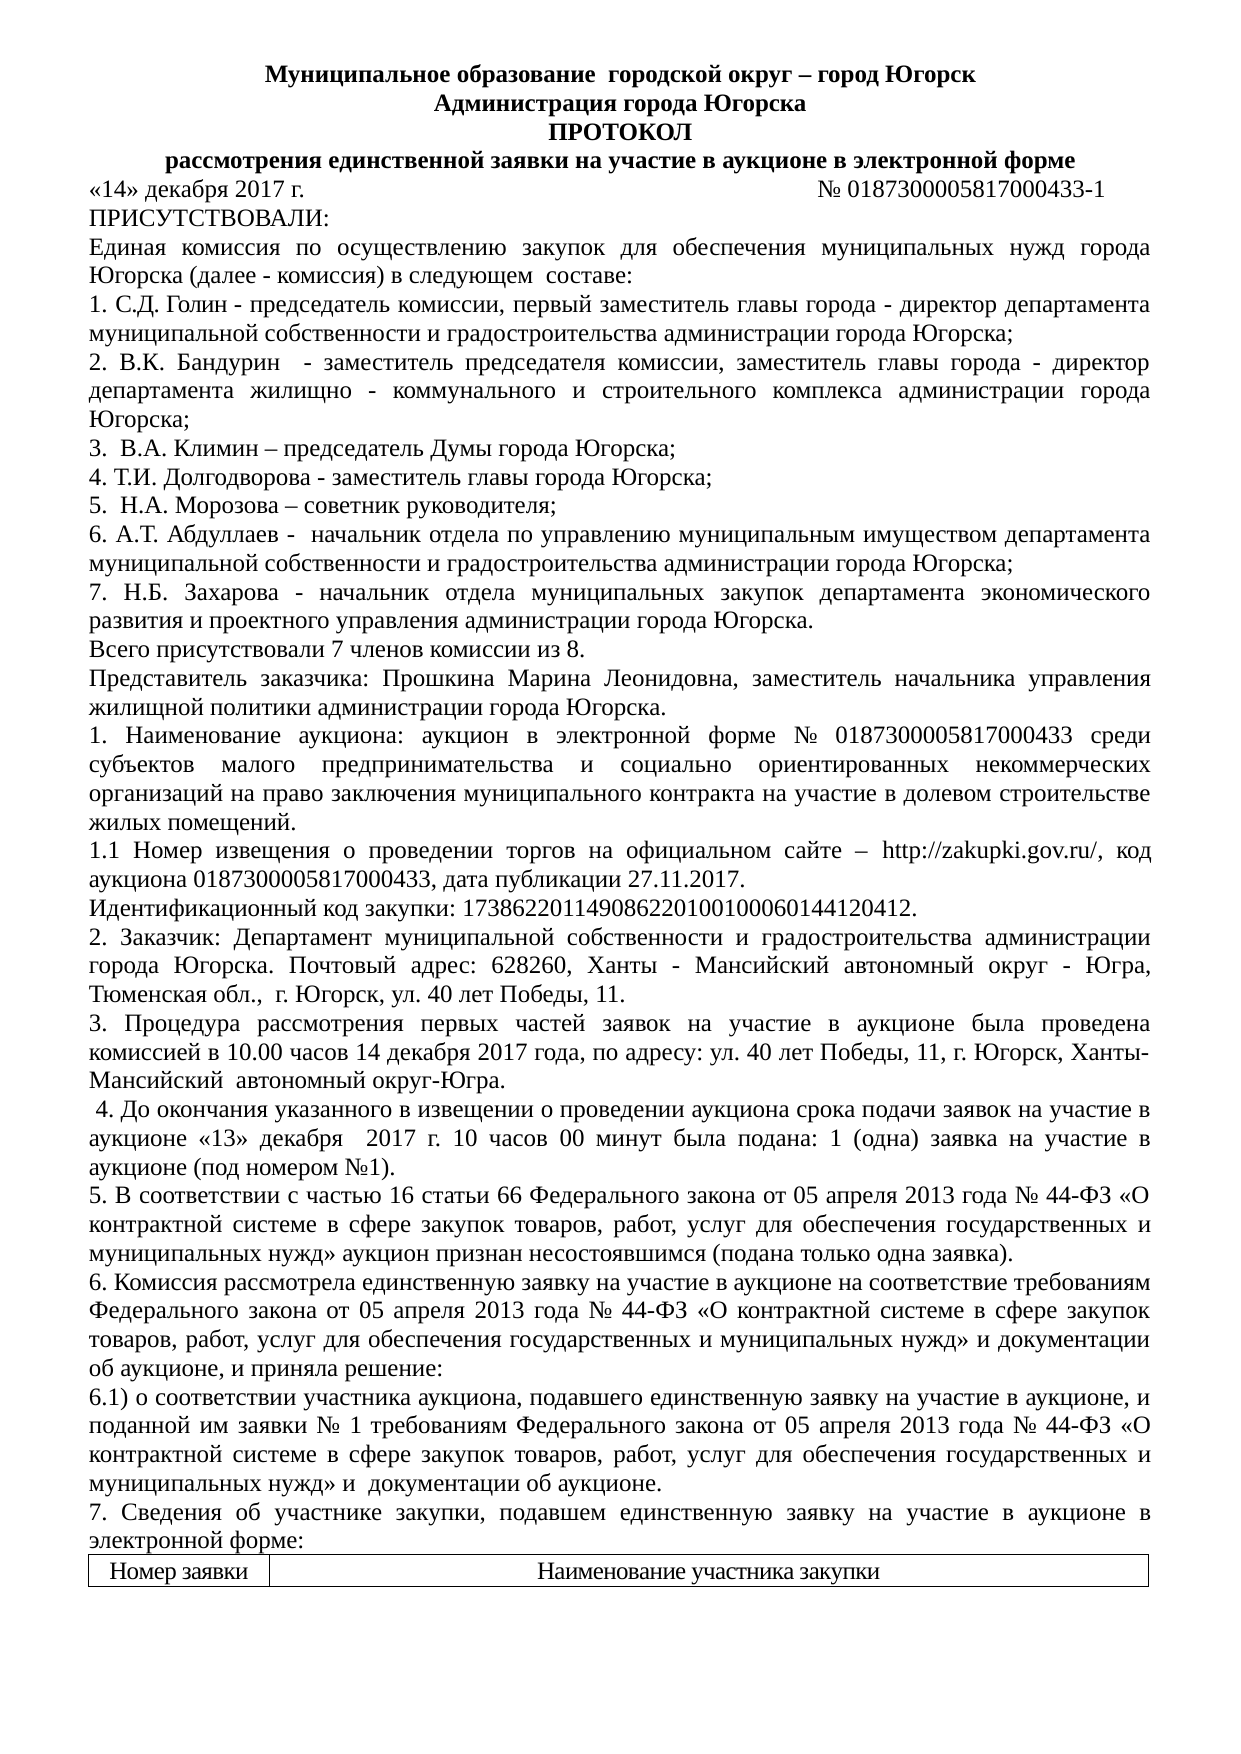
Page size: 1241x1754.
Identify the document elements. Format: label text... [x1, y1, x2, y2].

text Представитель заказчика: Прошкина Марина Леонидовна, заместитель начальника управления жилищной политики администрации города Югорска. [89, 663, 1152, 720]
text 6.1) о соответствии участника аукциона, подавшего единственную заявку на участие в аукционе, и поданной им заявки № 1 требованиям Федерального закона от 05 апреля 2013 года № 44-ФЗ «О контрактной системе в сфере закупок товаров, работ, услуг для обеспечения государственных и муниципальных нужд» и документации об аукционе. [89, 1382, 1152, 1497]
text Администрация города Югорска [89, 88, 1152, 117]
text 7. Н.Б. Захарова - начальник отдела муниципальных закупок департамента экономического развития и проектного управления администрации города Югорска. [89, 577, 1152, 634]
text 1. Наименование аукциона: аукцион в электронной форме № 0187300005817000433 среди субъектов малого предпринимательства и социально ориентированных некоммерческих организаций на право заключения муниципального контракта на участие в долевом строительстве жилых помещений. [89, 720, 1152, 835]
text ПРИСУТСТВОВАЛИ: [89, 203, 1152, 232]
text 2. В.К. Бандурин - заместитель председателя комиссии, заместитель главы города - директор департамента жилищно - коммунального и строительного комплекса администрации города Югорска; [89, 347, 1152, 433]
table_header Номер заявки [89, 1555, 269, 1586]
text 6. А.Т. Абдуллаев - начальник отдела по управлению муниципальным имуществом департамента муниципальной собственности и градостроительства администрации города Югорска; [89, 519, 1152, 577]
text 4. Т.И. Долгодворова - заместитель главы города Югорска; [89, 462, 1152, 490]
text Идентификационный код закупки: 173862201149086220100100060144120412. [89, 893, 1152, 922]
text 5. Н.А. Морозова – советник руководителя; [89, 490, 1152, 519]
text 6. Комиссия рассмотрела единственную заявку на участие в аукционе на соответствие требованиям Федерального закона от 05 апреля 2013 года № 44-ФЗ «О контрактной системе в сфере закупок товаров, работ, услуг для обеспечения государственных и муниципальных нужд» и документации об аукционе, и приняла решение: [89, 1267, 1152, 1382]
table_header Наименование участника закупки [270, 1555, 1148, 1586]
text ПРОТОКОЛ [89, 117, 1152, 145]
text 7. Сведения об участнике закупки, подавшем единственную заявку на участие в аукционе в электронной форме: [89, 1497, 1152, 1554]
text «14» декабря 2017 г. № 0187300005817000433-1 [89, 174, 1152, 203]
text 1.1 Номер извещения о проведении торгов на официальном сайте – http://zakupki.gov.ru/, код аукциона 0187300005817000433, дата публикации 27.11.2017. [89, 835, 1152, 893]
text 1. С.Д. Голин - председатель комиссии, первый заместитель главы города - директор департамента муниципальной собственности и градостроительства администрации города Югорска; [89, 289, 1152, 347]
text 4. До окончания указанного в извещении о проведении аукциона срока подачи заявок на участие в аукционе «13» декабря 2017 г. 10 часов 00 минут была подана: 1 (одна) заявка на участие в аукционе (под номером №1). [89, 1094, 1152, 1180]
text Единая комиссия по осуществлению закупок для обеспечения муниципальных нужд города Югорска (далее - комиссия) в следующем составе: [89, 232, 1152, 289]
text 5. В соответствии с частью 16 статьи 66 Федерального закона от 05 апреля 2013 года № 44-ФЗ «О контрактной системе в сфере закупок товаров, работ, услуг для обеспечения государственных и муниципальных нужд» аукцион признан несостоявшимся (подана только одна заявка). [89, 1180, 1152, 1267]
text Всего присутствовали 7 членов комиссии из 8. [89, 634, 1152, 663]
text 3. В.А. Климин – председатель Думы города Югорска; [89, 433, 1152, 462]
text Муниципальное образование городской округ – город Югорск [89, 59, 1152, 88]
text рассмотрения единственной заявки на участие в аукционе в электронной форме [89, 145, 1152, 174]
text 2. Заказчик: Департамент муниципальной собственности и градостроительства администрации города Югорска. Почтовый адрес: 628260, Ханты - Мансийский автономный округ - Югра, Тюменская обл., г. Югорск, ул. 40 лет Победы, 11. [89, 922, 1152, 1008]
text 3. Процедура рассмотрения первых частей заявок на участие в аукционе была проведена комиссией в 10.00 часов 14 декабря 2017 года, по адресу: ул. 40 лет Победы, 11, г. Югорск, Ханты-Мансийский автономный округ-Югра. [89, 1008, 1152, 1094]
